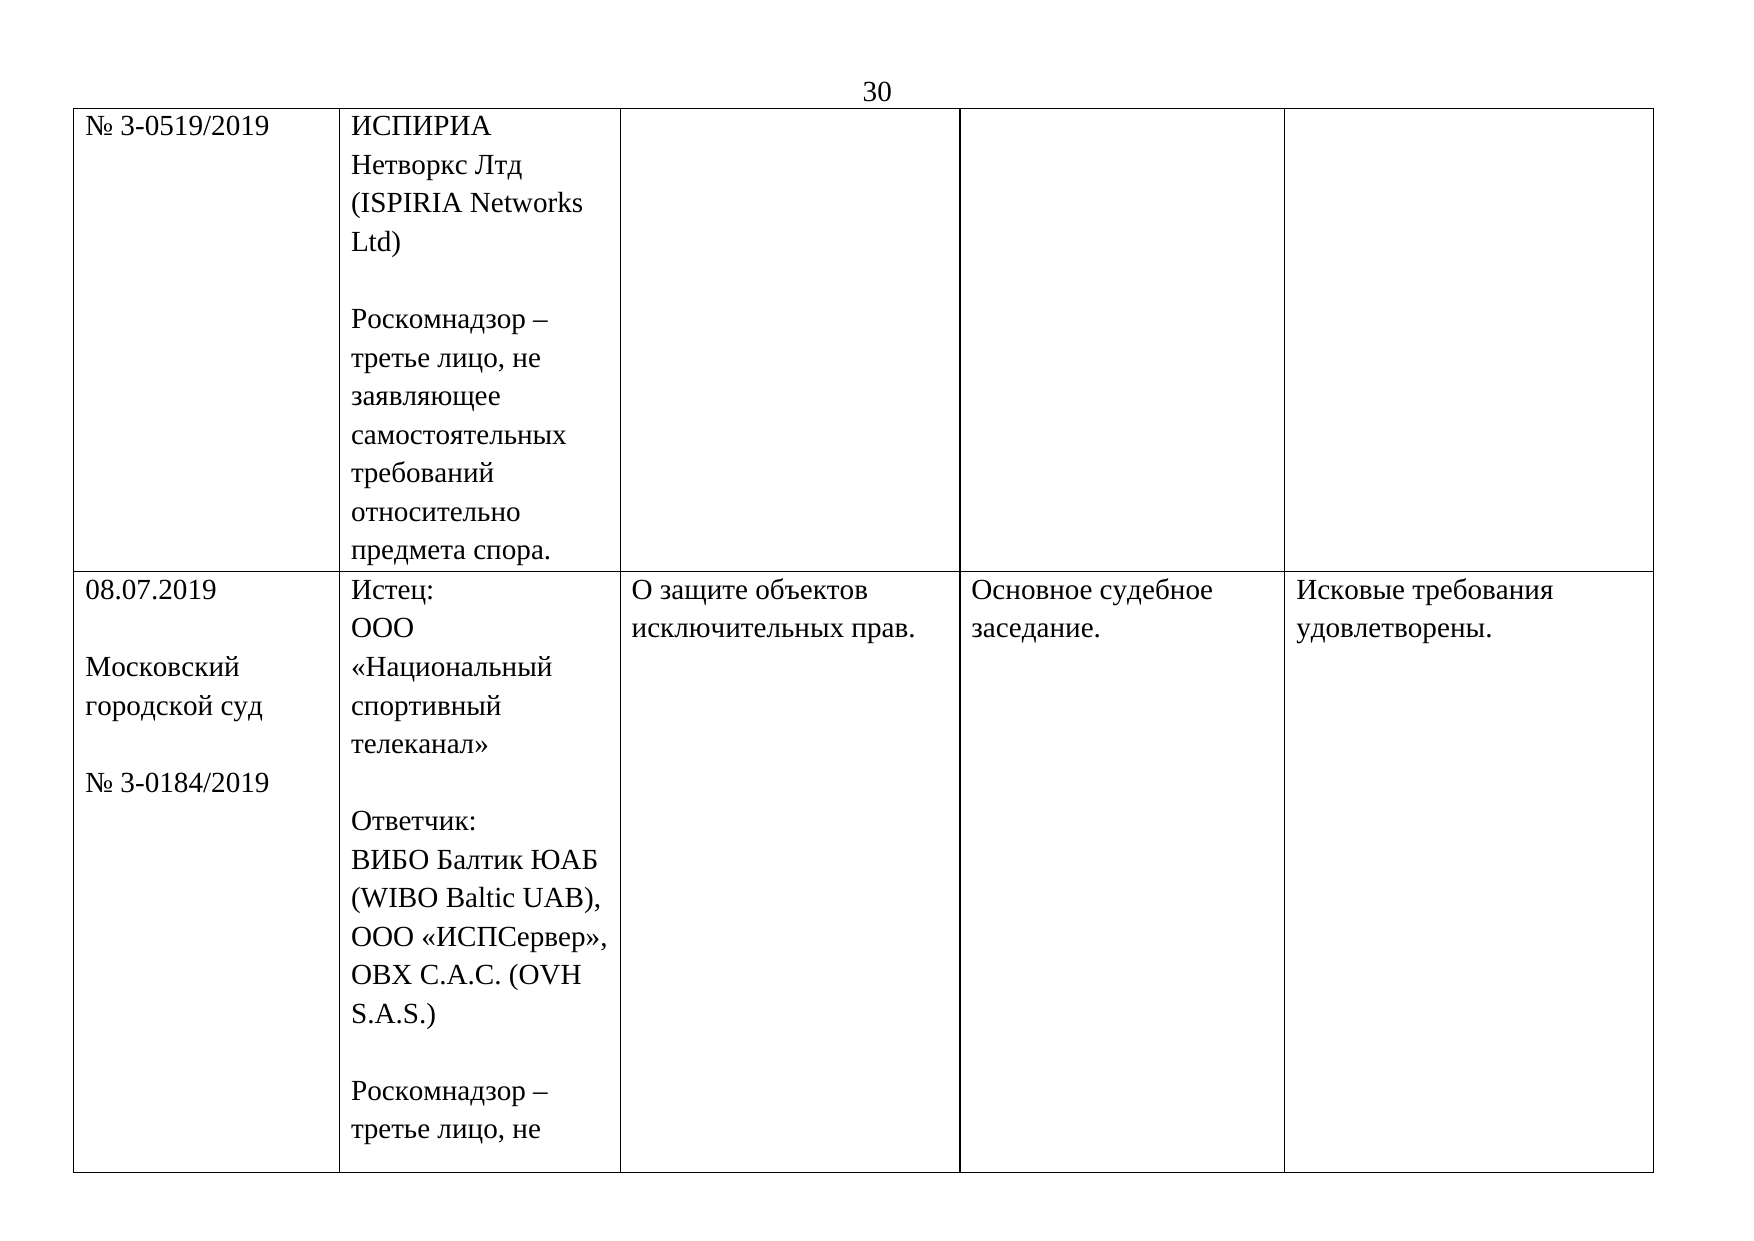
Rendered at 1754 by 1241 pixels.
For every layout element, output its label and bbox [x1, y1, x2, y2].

table_cell [961, 572, 1284, 1172]
table_cell [961, 109, 1284, 571]
table_cell [621, 572, 959, 1172]
table_cell [621, 109, 959, 571]
table_cell [1285, 109, 1653, 571]
table_cell [74, 572, 339, 1172]
table_cell [1285, 572, 1653, 1172]
table_cell [74, 109, 339, 571]
table_cell [340, 572, 620, 1172]
table_cell [340, 109, 620, 571]
